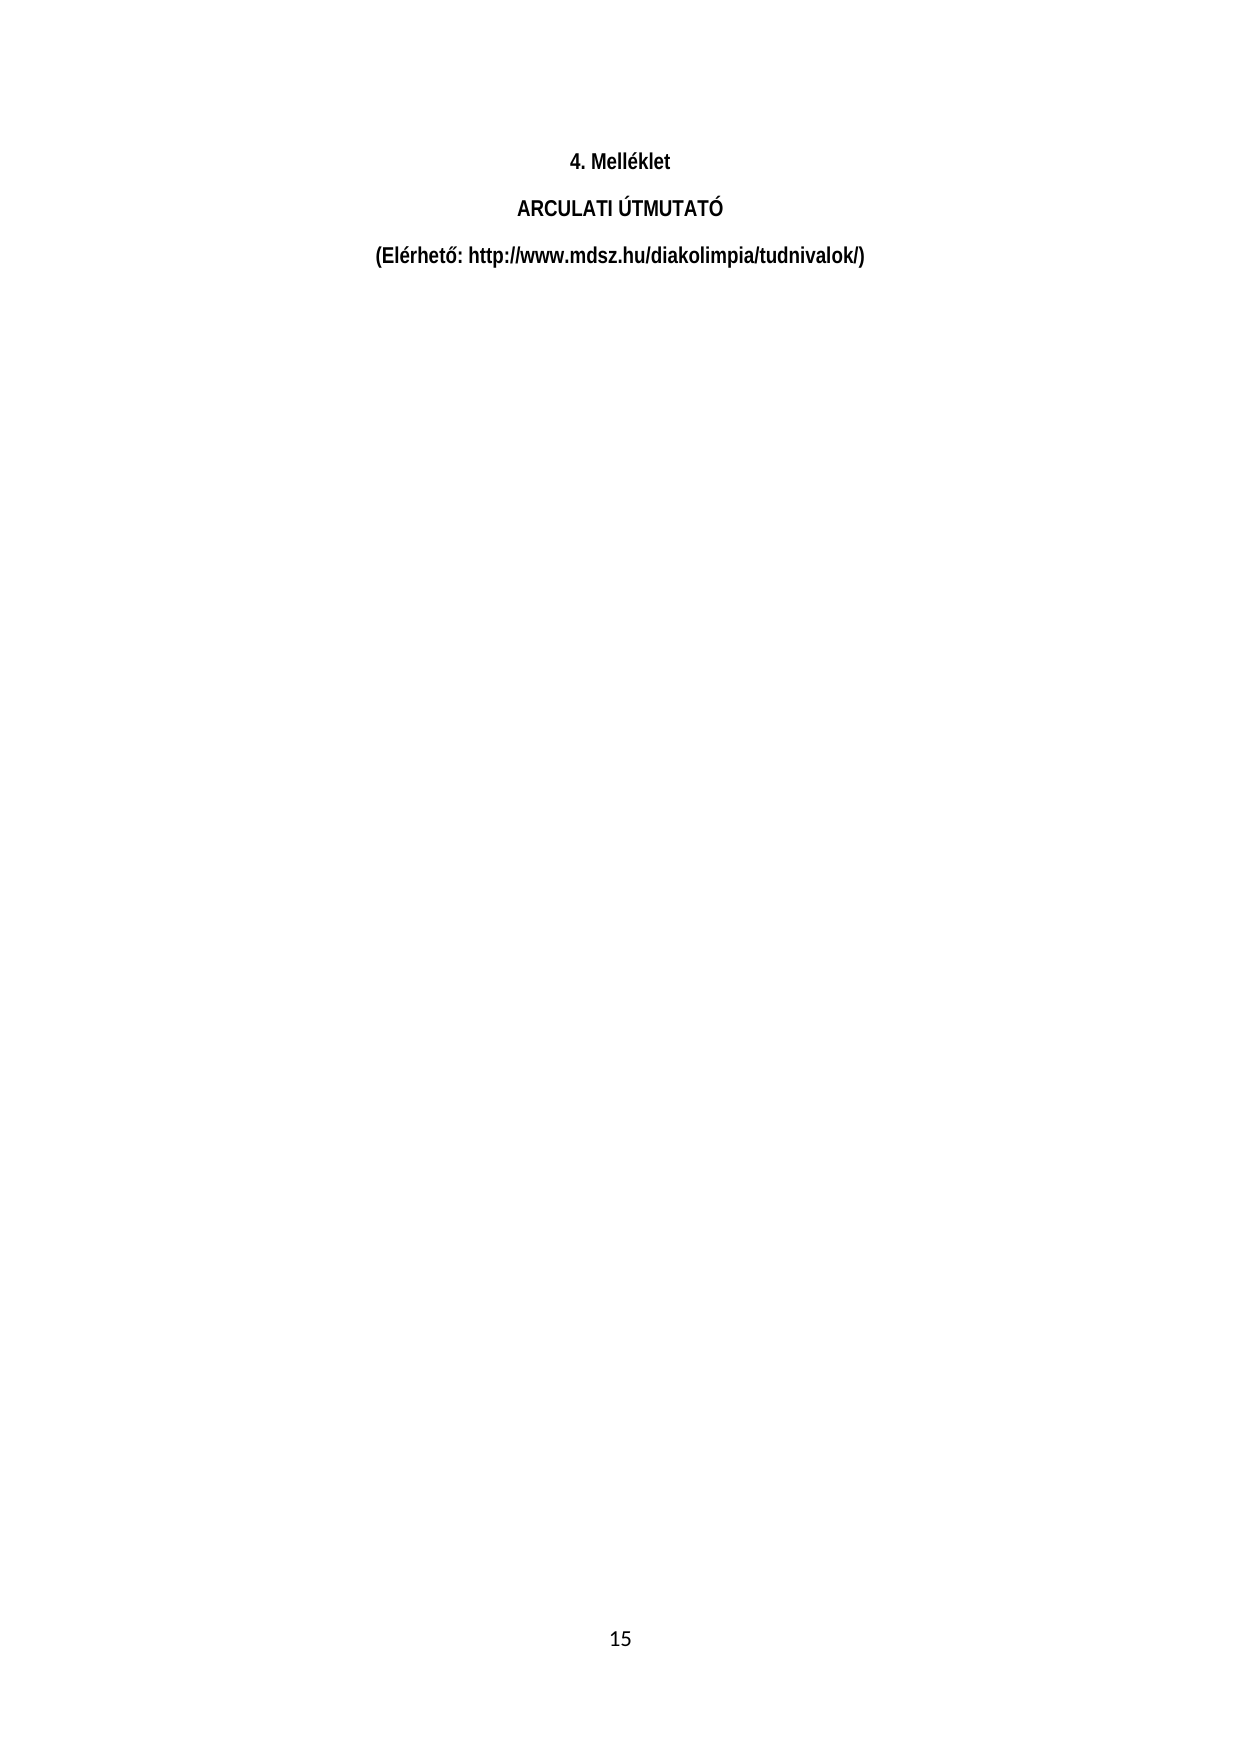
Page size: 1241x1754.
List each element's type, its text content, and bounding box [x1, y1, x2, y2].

text 4. Melléklet [148, 148, 1093, 174]
text (Elérhető: http://www.mdsz.hu/diakolimpia/tudnivalok/) [148, 242, 1093, 268]
text ARCULATI ÚTMUTATÓ [148, 195, 1093, 221]
